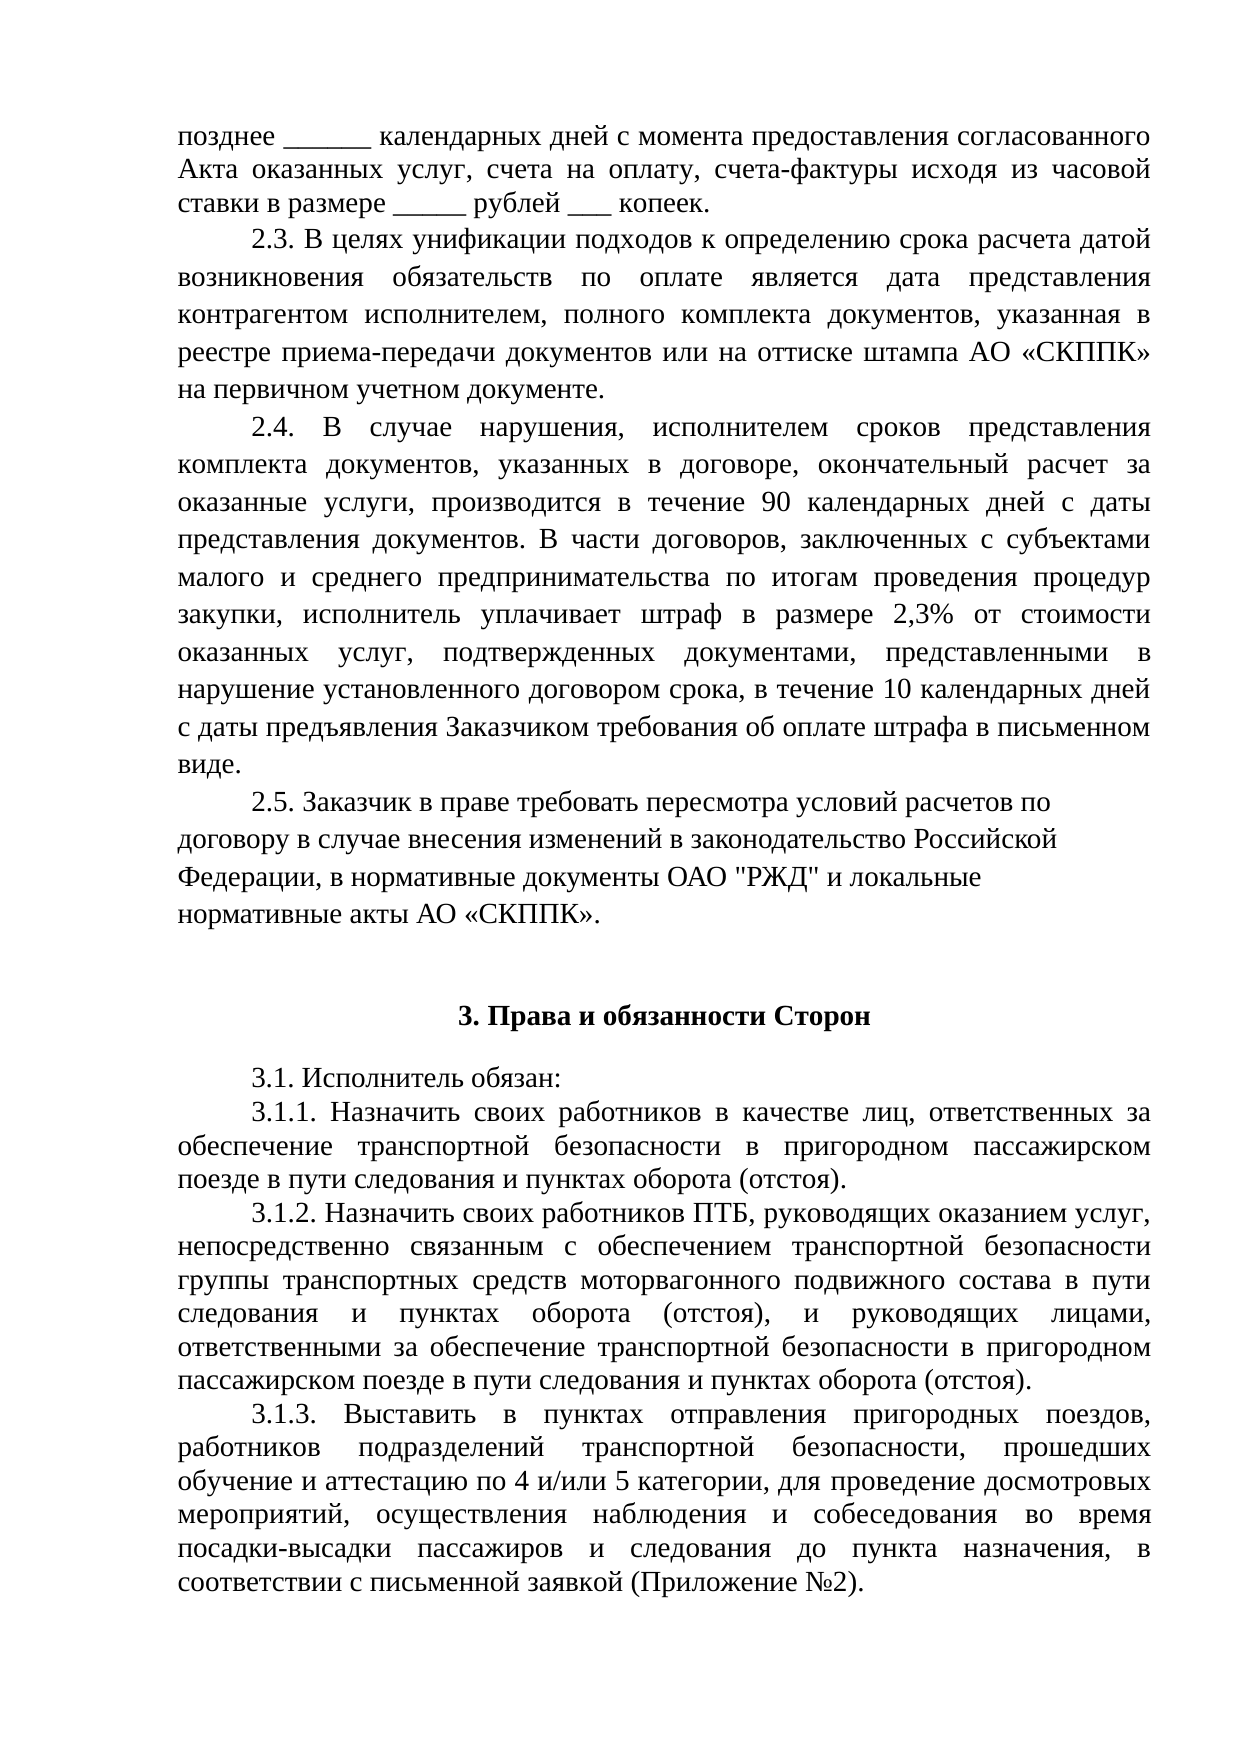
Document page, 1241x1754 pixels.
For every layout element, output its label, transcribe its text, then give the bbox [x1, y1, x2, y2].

text 2.5. Заказчик в праве требовать пересмотра условий расчетов по договору в случае внесения изменений в законодательство Российской Федерации, в нормативные документы ОАО "РЖД" и локальные нормативные акты АО «СКППК». [177, 781, 1152, 931]
text 3.1. Исполнитель обязан: [177, 1061, 1152, 1094]
text 3.1.2. Назначить своих работников ПТБ, руководящих оказанием услуг, непосредственно связанным с обеспечением транспортной безопасности группы транспортных средств моторвагонного подвижного состава в пути следования и пунктах оборота (отстоя), и руководящих лицами, ответственными за обеспечение транспортной безопасности в пригородном пассажирском поезде в пути следования и пунктах оборота (отстоя). [177, 1195, 1152, 1396]
list Права и обязанности Сторон [177, 998, 1152, 1032]
text 2.4. В случае нарушения, исполнителем сроков представления комплекта документов, указанных в договоре, окончательный расчет за оказанные услуги, производится в течение 90 календарных дней с даты представления документов. В части договоров, заключенных с субъектами малого и среднего предпринимательства по итогам проведения процедур закупки, исполнитель уплачивает штраф в размере 2,3% от стоимости оказанных услуг, подтвержденных документами, представленными в нарушение установленного договором срока, в течение 10 календарных дней с даты предъявления Заказчиком требования об оплате штрафа в письменном виде. [177, 406, 1152, 781]
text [177, 118, 1152, 219]
text 3.1.3. Выставить в пунктах отправления пригородных поездов, работников подразделений транспортной безопасности, прошедших обучение и аттестацию по 4 и/или 5 категории, для проведение досмотровых мероприятий, осуществления наблюдения и собеседования во время посадки-высадки пассажиров и следования до пункта назначения, в соответствии с письменной заявкой (Приложение №2). [177, 1396, 1152, 1597]
text 3.1.1. Назначить своих работников в качестве лиц, ответственных за обеспечение транспортной безопасности в пригородном пассажирском поезде в пути следования и пунктах оборота (отстоя). [177, 1094, 1152, 1195]
text 2.3. В целях унификации подходов к определению срока расчета датой возникновения обязательств по оплате является дата представления контрагентом исполнителем, полного комплекта документов, указанная в реестре приема-передачи документов или на оттиске штампа АО «СКППК» на первичном учетном документе. [177, 219, 1152, 406]
